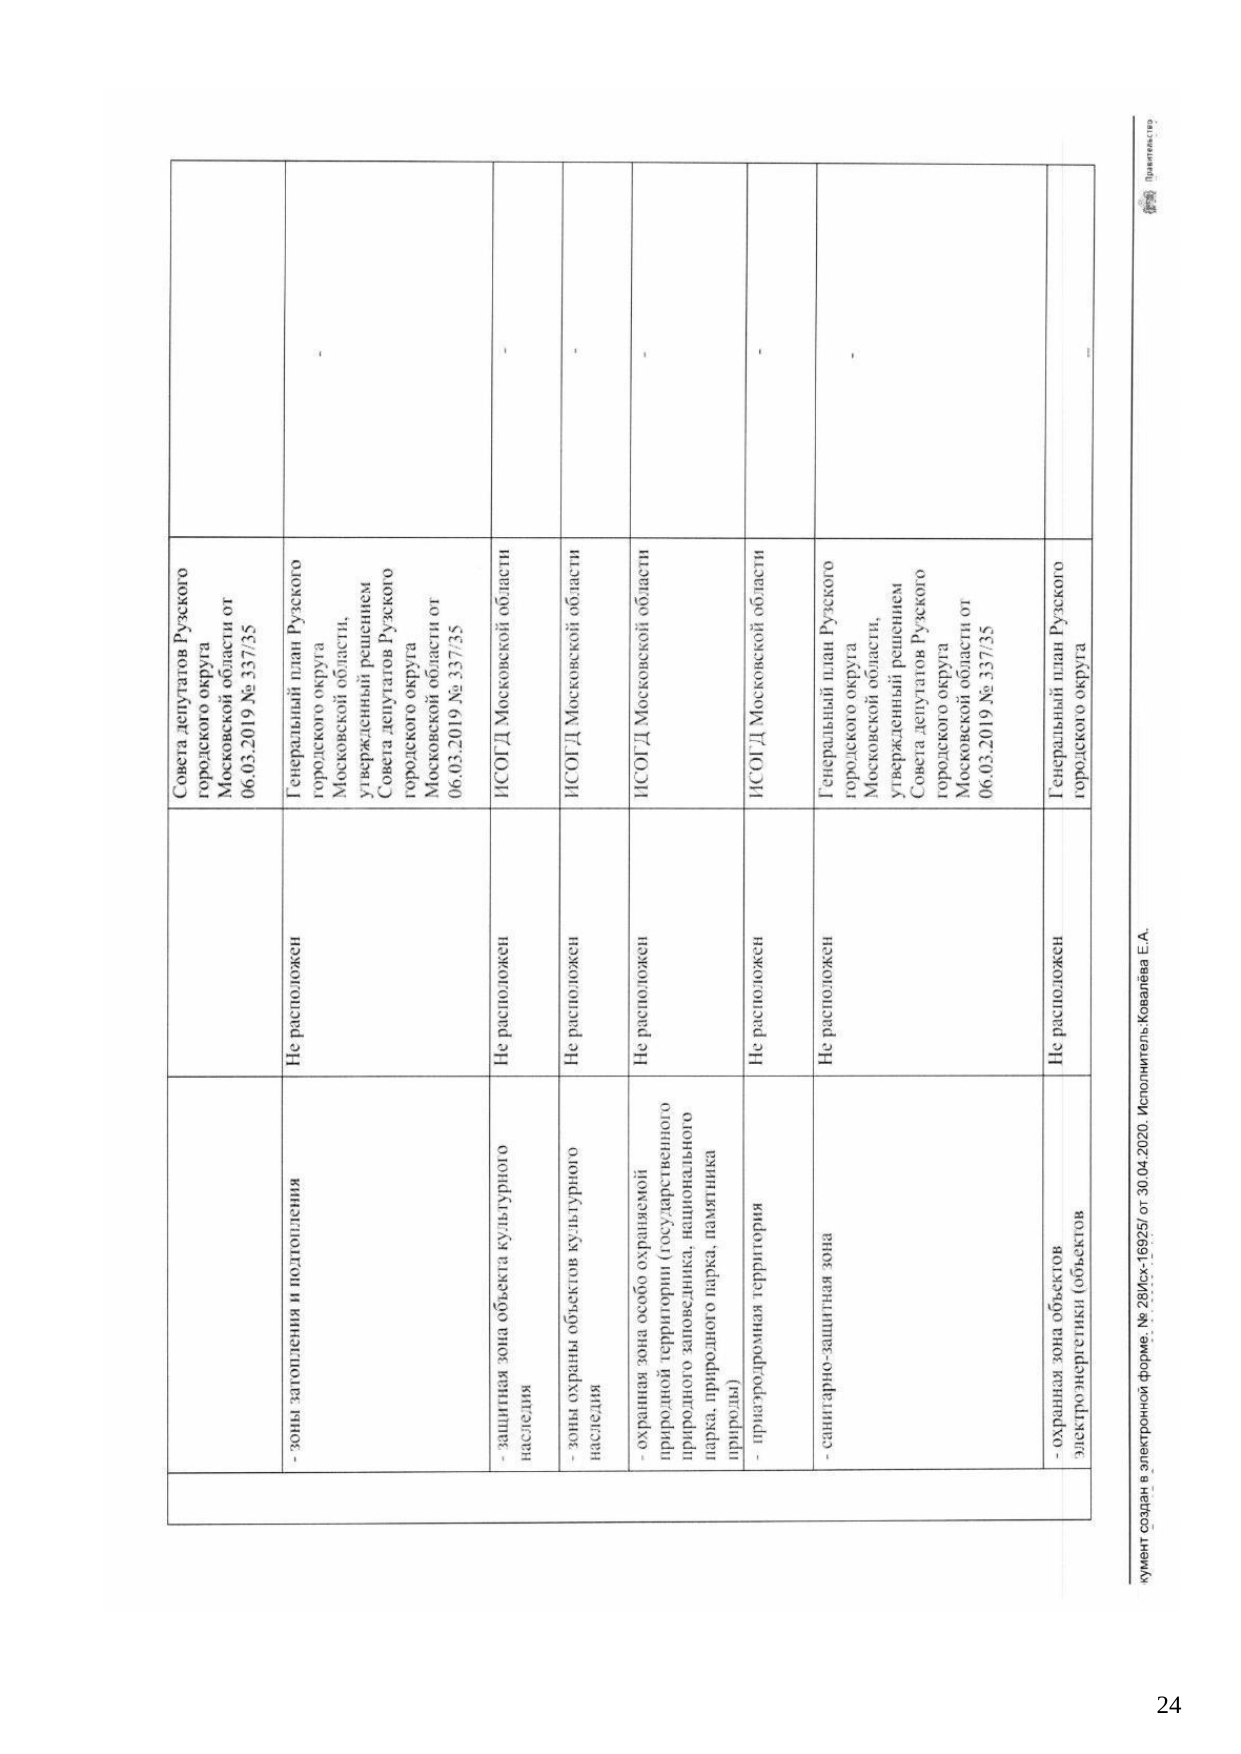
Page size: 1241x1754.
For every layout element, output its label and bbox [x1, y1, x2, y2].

picture [103, 88, 1182, 1613]
